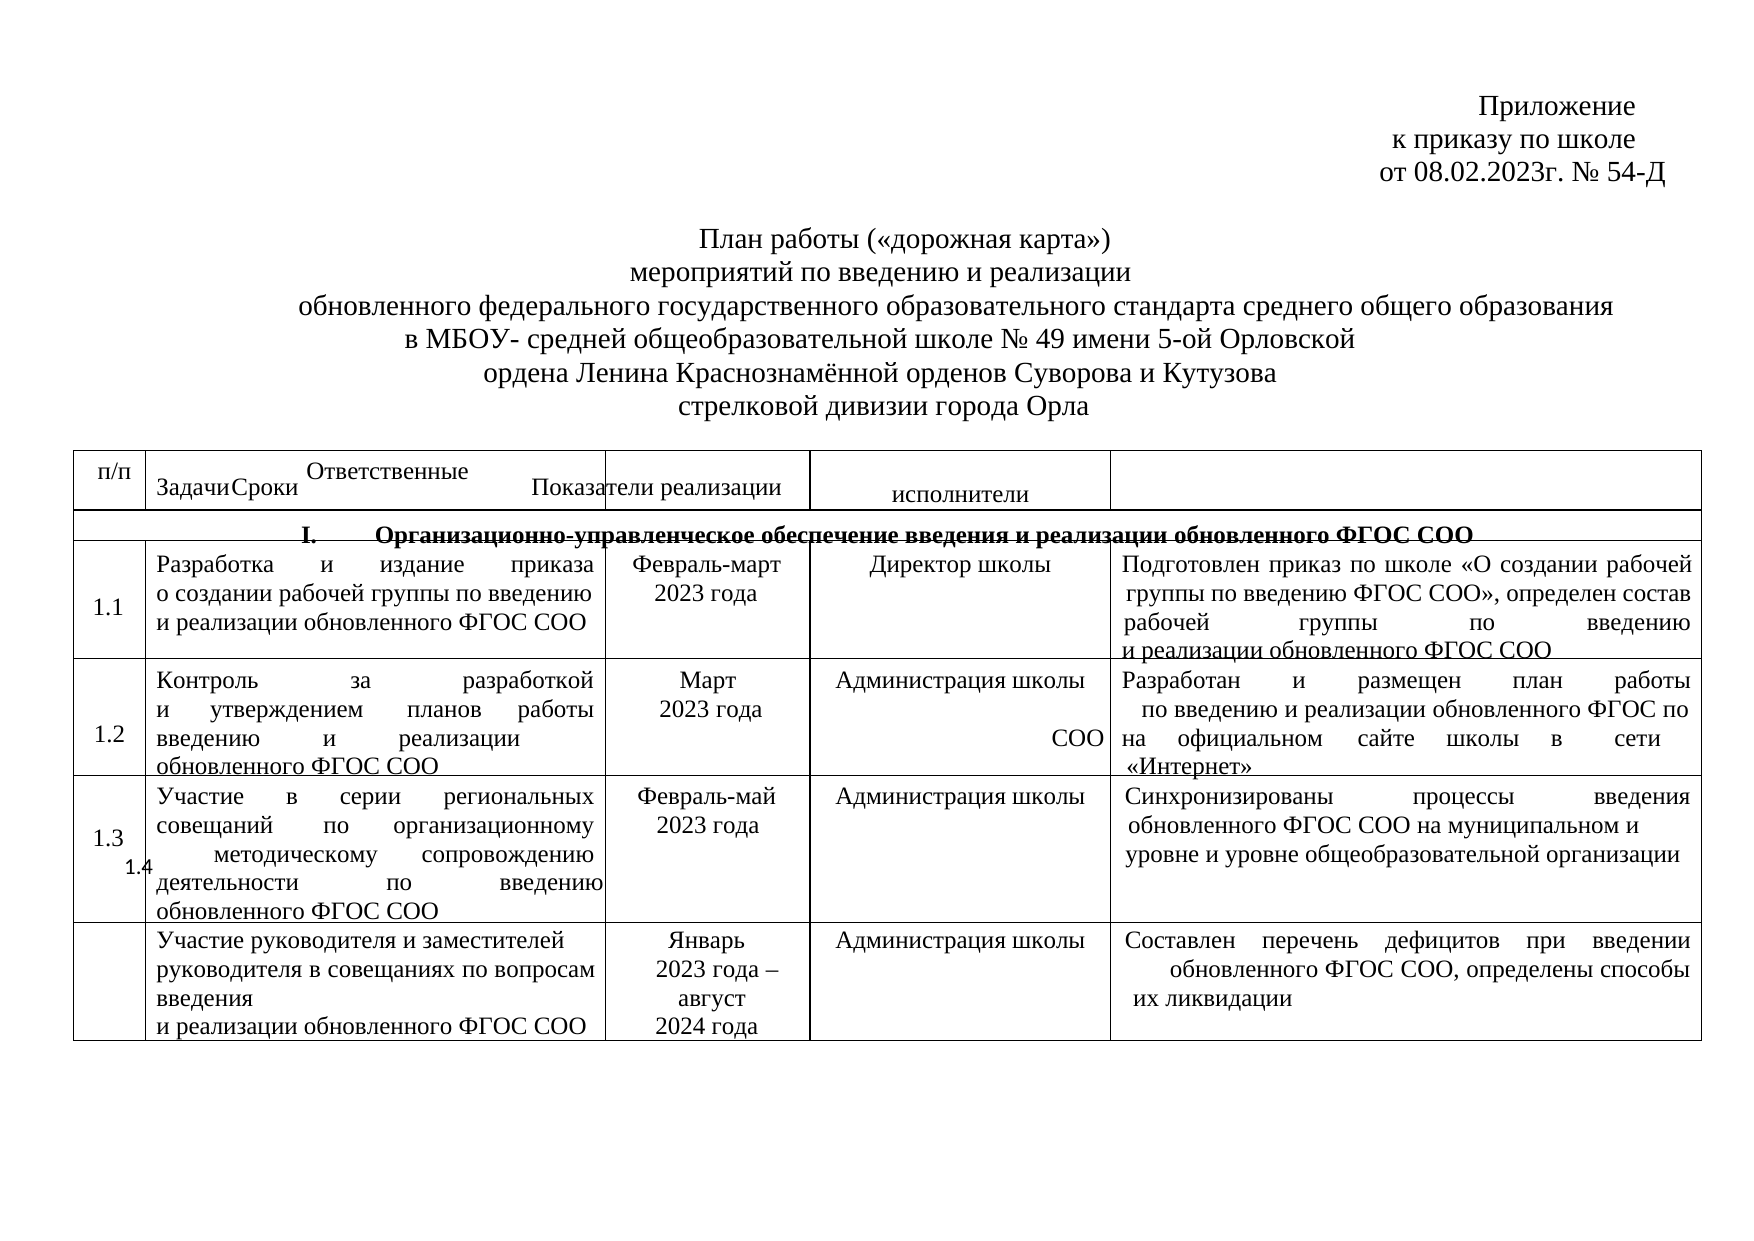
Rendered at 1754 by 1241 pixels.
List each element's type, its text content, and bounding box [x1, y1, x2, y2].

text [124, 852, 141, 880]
text Контроль за разработкой Март Администрация школы Разработан и размещен план работы и утверждением планов работы 2023 года по введению и реализации обновленного ФГОС по введению и реализации СОО на официальном сайте школы в сети обновленного ФГОС СОО «Интернет» [156, 665, 1693, 780]
text п/п [92, 456, 132, 485]
text от 08.02.2023г. № 54-Д [1379, 155, 1693, 188]
text в МБОУ- средней общеобразовательной школе № 49 имени 5-ой Орловской [162, 321, 1598, 355]
text План работы («дорожная карта») мероприятий по введению и реализации [626, 222, 1135, 288]
text Разработка и издание приказа Февраль-март Директор школы Подготовлен приказ по школе «О создании рабочей о создании рабочей группы по введению 2023 года группы по введению ФГОС СОО», определен состав и реализации обновленного ФГОС СОО рабочей группы по введению [156, 549, 1693, 636]
text 1.2 [94, 719, 128, 748]
text 1.1 [92, 595, 126, 620]
text I. Организационно-управленческое обеспечение введения и реализации обновленного ФГОС СОО [301, 520, 1693, 549]
text и реализации обновленного ФГОС СОО 2024 года [156, 1011, 1693, 1040]
text обновленного ФГОС СОО [156, 896, 1693, 925]
text Участие руководителя и заместителей Январь Администрация школы Составлен перечень дефицитов при введении руководителя в совещаниях по вопросам 2023 года – обновленного ФГОС СОО, определены способы введения август их ликвидации [156, 926, 1693, 1011]
text 1.3 [92, 823, 128, 852]
text обновленного федерального государственного образовательного стандарта среднего общего образования [219, 288, 1693, 321]
text Участие в серии региональных Февраль-май Администрация школы Синхронизированы процессы введения совещаний по организационному 2023 года обновленного ФГОС СОО на муниципальном и методическому сопровождению уровне и уровне общеобразовательной организации деятельности по введению [156, 781, 1697, 896]
text ордена Ленина Краснознамённой орденов Суворова и Кутузова [162, 355, 1598, 388]
text и реализации обновленного ФГОС СОО [1122, 636, 1693, 664]
text стрелковой дивизии города Орла [162, 388, 1598, 422]
text Приложение к приказу по школе [1392, 89, 1643, 155]
